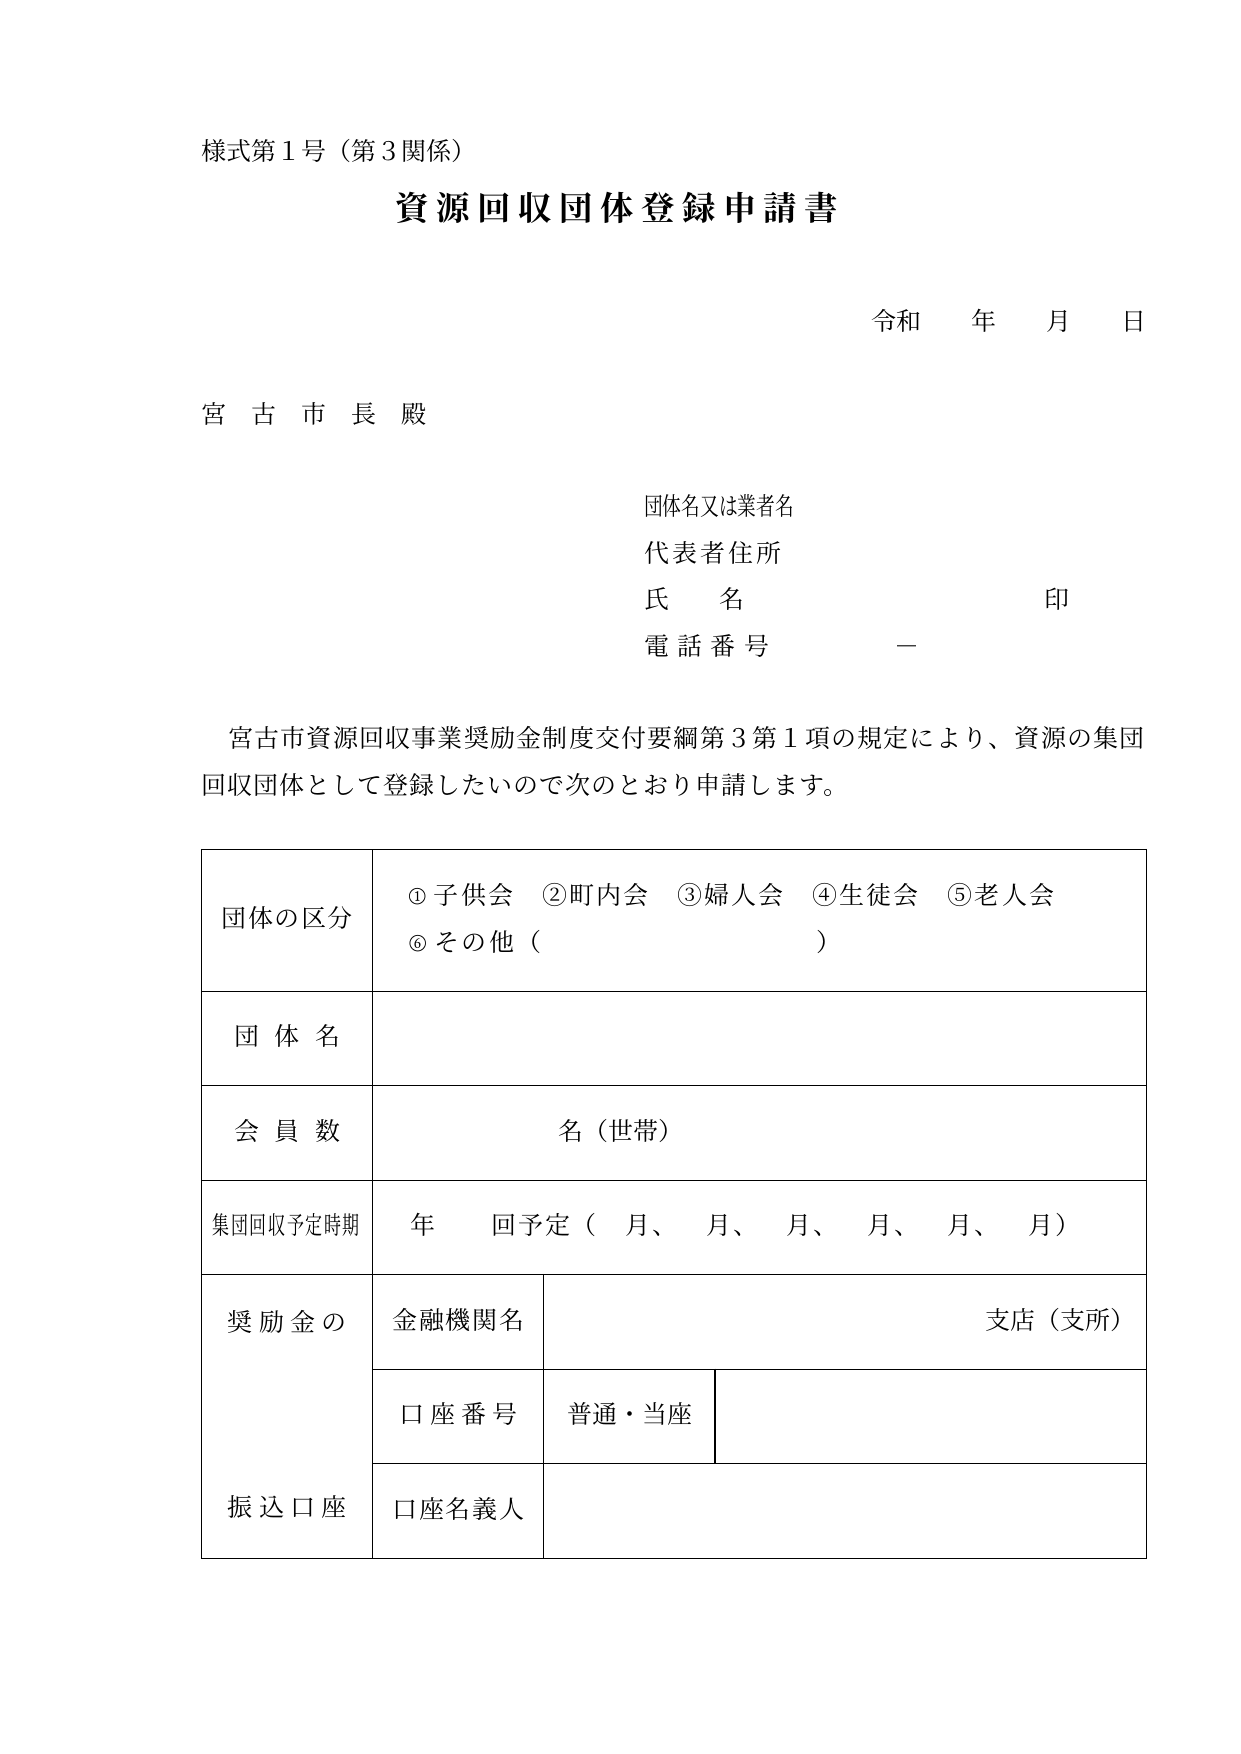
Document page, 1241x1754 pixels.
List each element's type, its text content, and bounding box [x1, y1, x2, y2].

table_cell 金融機関名 [373, 1275, 543, 1368]
table_header 団体の区分 [202, 850, 372, 991]
text 代表者住所 [643, 533, 1146, 570]
table_cell 普通・当座 [544, 1370, 714, 1463]
table_cell [716, 1370, 1146, 1463]
table_cell 支店（支所） [544, 1275, 1146, 1368]
text 宮古市資源回収事業奨励金制度交付要綱第３第１項の規定により、資源の集団回収団体として登録したいので次のとおり申請します。 [201, 718, 1146, 802]
table_header ①子供会 ②町内会 ③婦人会 ④生徒会 ⑤老人会 ⑥その他（ ） [373, 850, 1146, 991]
table_cell 会員数 [202, 1086, 372, 1179]
text 電話番号 － [643, 626, 1146, 663]
table_cell 口座番号 [373, 1370, 543, 1463]
table_cell 奨励金の 振込口座 [202, 1275, 372, 1557]
text 様式第１号（第３関係） [201, 131, 1146, 168]
text 氏名 印 [643, 579, 1146, 617]
table_cell 名（世帯） [373, 1086, 1146, 1179]
text 宮 古 市 長 殿 [201, 394, 1146, 431]
text 令和 年 月 日 [201, 301, 1146, 339]
table_cell [544, 1464, 1146, 1557]
table_cell 団体名 [202, 992, 372, 1085]
table_cell 年 回予定（ 月、 月、 月、 月、 月、 月） [373, 1181, 1146, 1274]
text 資源回収団体登録申請書 [201, 168, 1146, 243]
table_cell 集団回収予定時期 [202, 1181, 372, 1274]
text 団体名又は業者名 [643, 486, 1146, 524]
table_cell 口座名義人 [373, 1464, 543, 1557]
table_cell [373, 992, 1146, 1085]
